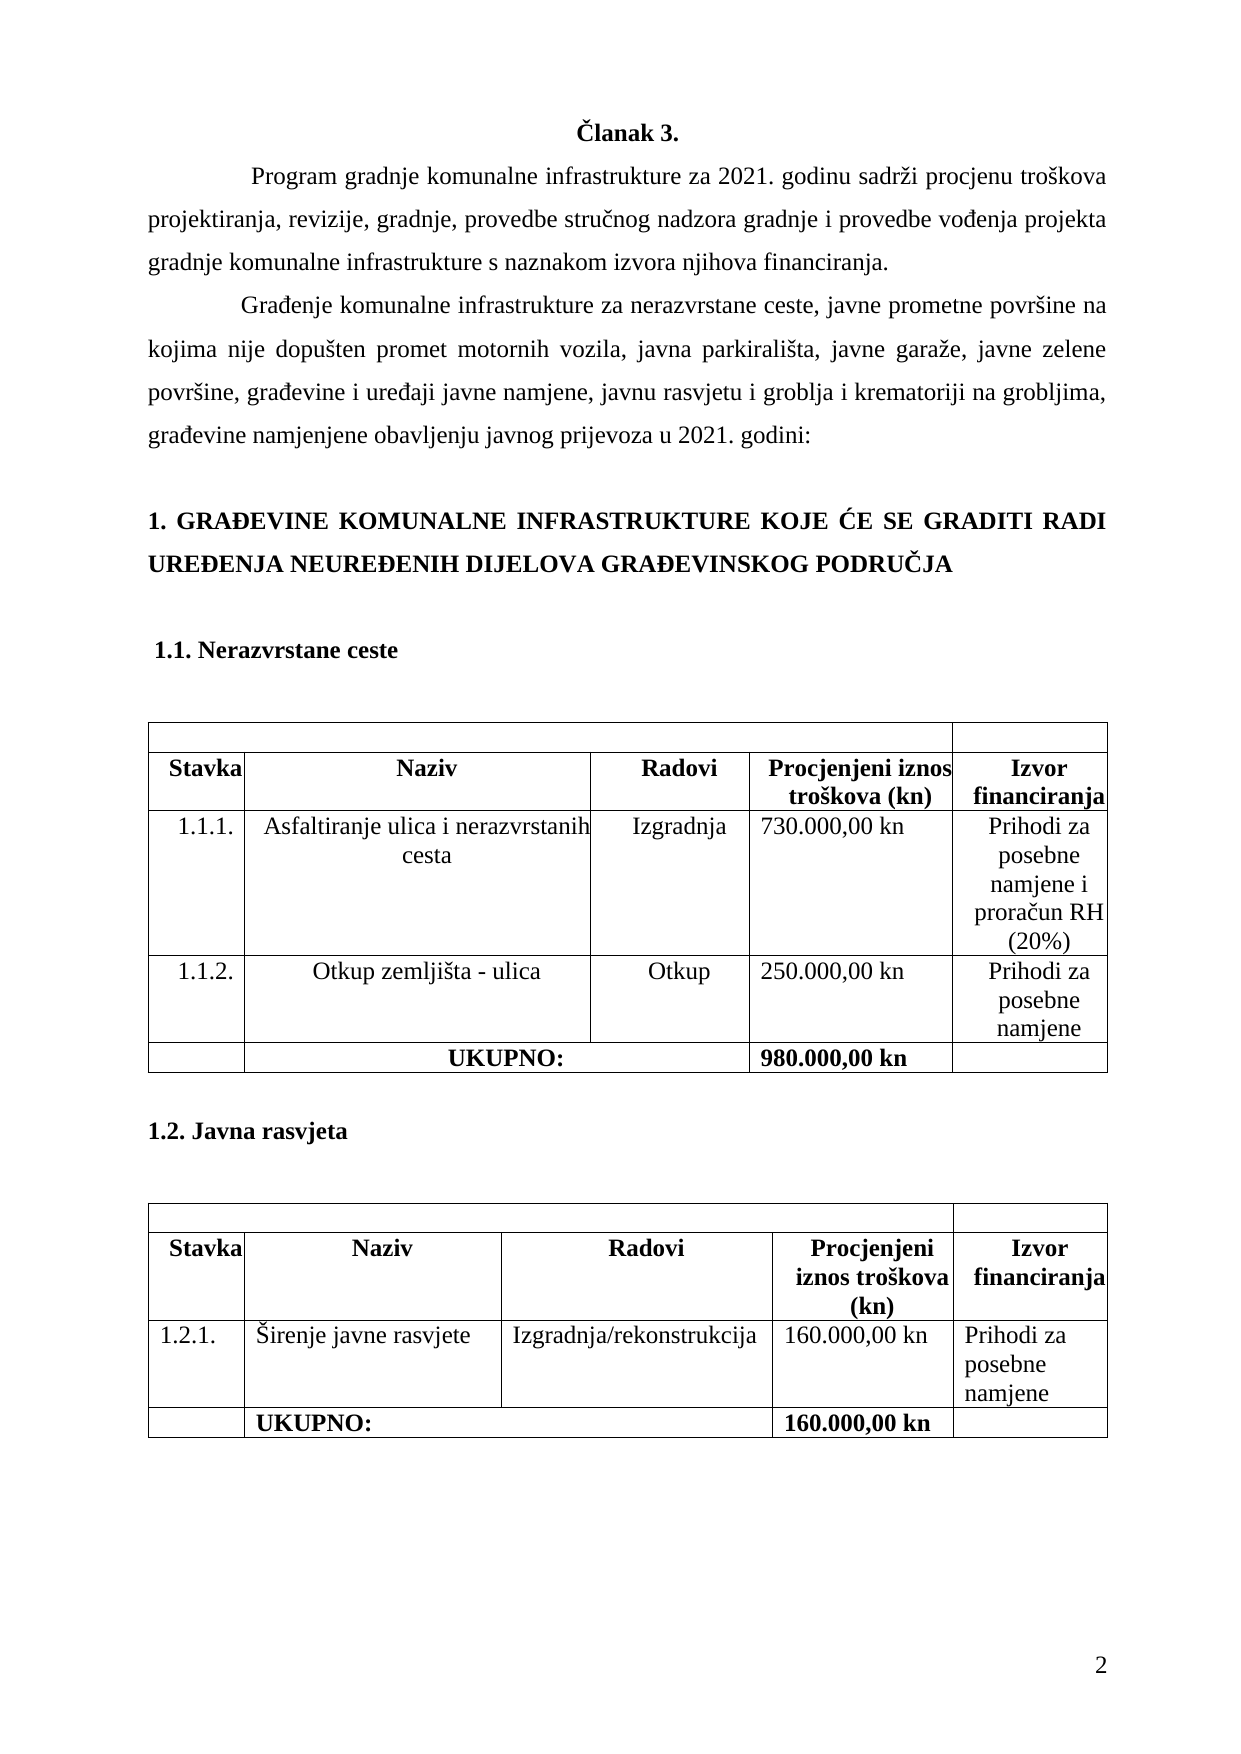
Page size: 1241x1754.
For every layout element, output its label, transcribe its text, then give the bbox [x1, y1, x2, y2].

table_cell Prihodi za posebne namjene [954, 1321, 1107, 1407]
table_cell [149, 1408, 244, 1437]
table_cell 160.000,00 kn [773, 1408, 953, 1437]
text 1. GRAĐEVINE KOMUNALNE INFRASTRUKTURE KOJE ĆE SE GRADITI RADI UREĐENJA NEUREĐENIH DIJELOVA GRAĐEVINSKOG PODRUČJA [148, 506, 1107, 578]
text Članak 3. [148, 118, 1107, 147]
table_cell 1.1.1. [149, 811, 244, 955]
table_cell 1.2.1. [149, 1321, 244, 1407]
table_cell 730.000,00 kn [750, 811, 952, 955]
table_cell Prihodi za posebne namjene i proračun RH (20%) [953, 811, 1107, 955]
table_cell Radovi [502, 1233, 772, 1319]
table_cell Procjenjeni iznos troškova (kn) [750, 753, 952, 810]
table_header [149, 1204, 953, 1232]
table_cell Izgradnja/rekonstrukcija [502, 1321, 772, 1407]
table_header [953, 723, 1107, 752]
text 1.2. Javna rasvjeta [148, 1116, 1107, 1145]
table_cell [954, 1408, 1107, 1437]
table_cell Stavka [149, 1233, 244, 1319]
table_cell Otkup [591, 956, 749, 1042]
table_cell 980.000,00 kn [750, 1043, 952, 1072]
table_cell Izgradnja [591, 811, 749, 955]
table_cell Širenje javne rasvjete [245, 1321, 501, 1407]
text Građenje komunalne infrastrukture za nerazvrstane ceste, javne prometne površine na kojima nije dopušten promet motornih vozila, javna parkirališta, javne garaže, javne zelene površine, građevine i uređaji javne namjene, javnu rasvjetu i groblja i krematoriji na grobljima, građevine namjenjene obavljenju javnog prijevoza u 2021. godini: [148, 291, 1107, 449]
table_cell UKUPNO: [245, 1408, 772, 1437]
text 1.1. Nerazvrstane ceste [148, 636, 1107, 664]
table_header [954, 1204, 1107, 1232]
table_cell 160.000,00 kn [773, 1321, 953, 1407]
table_cell Prihodi za posebne namjene [953, 956, 1107, 1042]
table_cell UKUPNO: [245, 1043, 749, 1072]
table_cell Procjenjeni iznos troškova (kn) [773, 1233, 953, 1319]
table_cell Asfaltiranje ulica i nerazvrstanih cesta [245, 811, 590, 955]
table_header [149, 723, 952, 752]
table_cell Izvor financiranja [954, 1233, 1107, 1319]
table_cell 250.000,00 kn [750, 956, 952, 1042]
table_cell [149, 1043, 244, 1072]
table_cell Naziv [245, 1233, 501, 1319]
table_cell Otkup zemljišta - ulica [245, 956, 590, 1042]
table_cell Radovi [591, 753, 749, 810]
table_cell Stavka [149, 753, 244, 810]
table_cell Izvor financiranja [953, 753, 1107, 810]
table_cell 1.1.2. [149, 956, 244, 1042]
table_cell Naziv [245, 753, 590, 810]
table_cell [953, 1043, 1107, 1072]
text Program gradnje komunalne infrastrukture za 2021. godinu sadrži procjenu troškova projektiranja, revizije, gradnje, provedbe stručnog nadzora gradnje i provedbe vođenja projekta gradnje komunalne infrastrukture s naznakom izvora njihova financiranja. [148, 161, 1107, 276]
